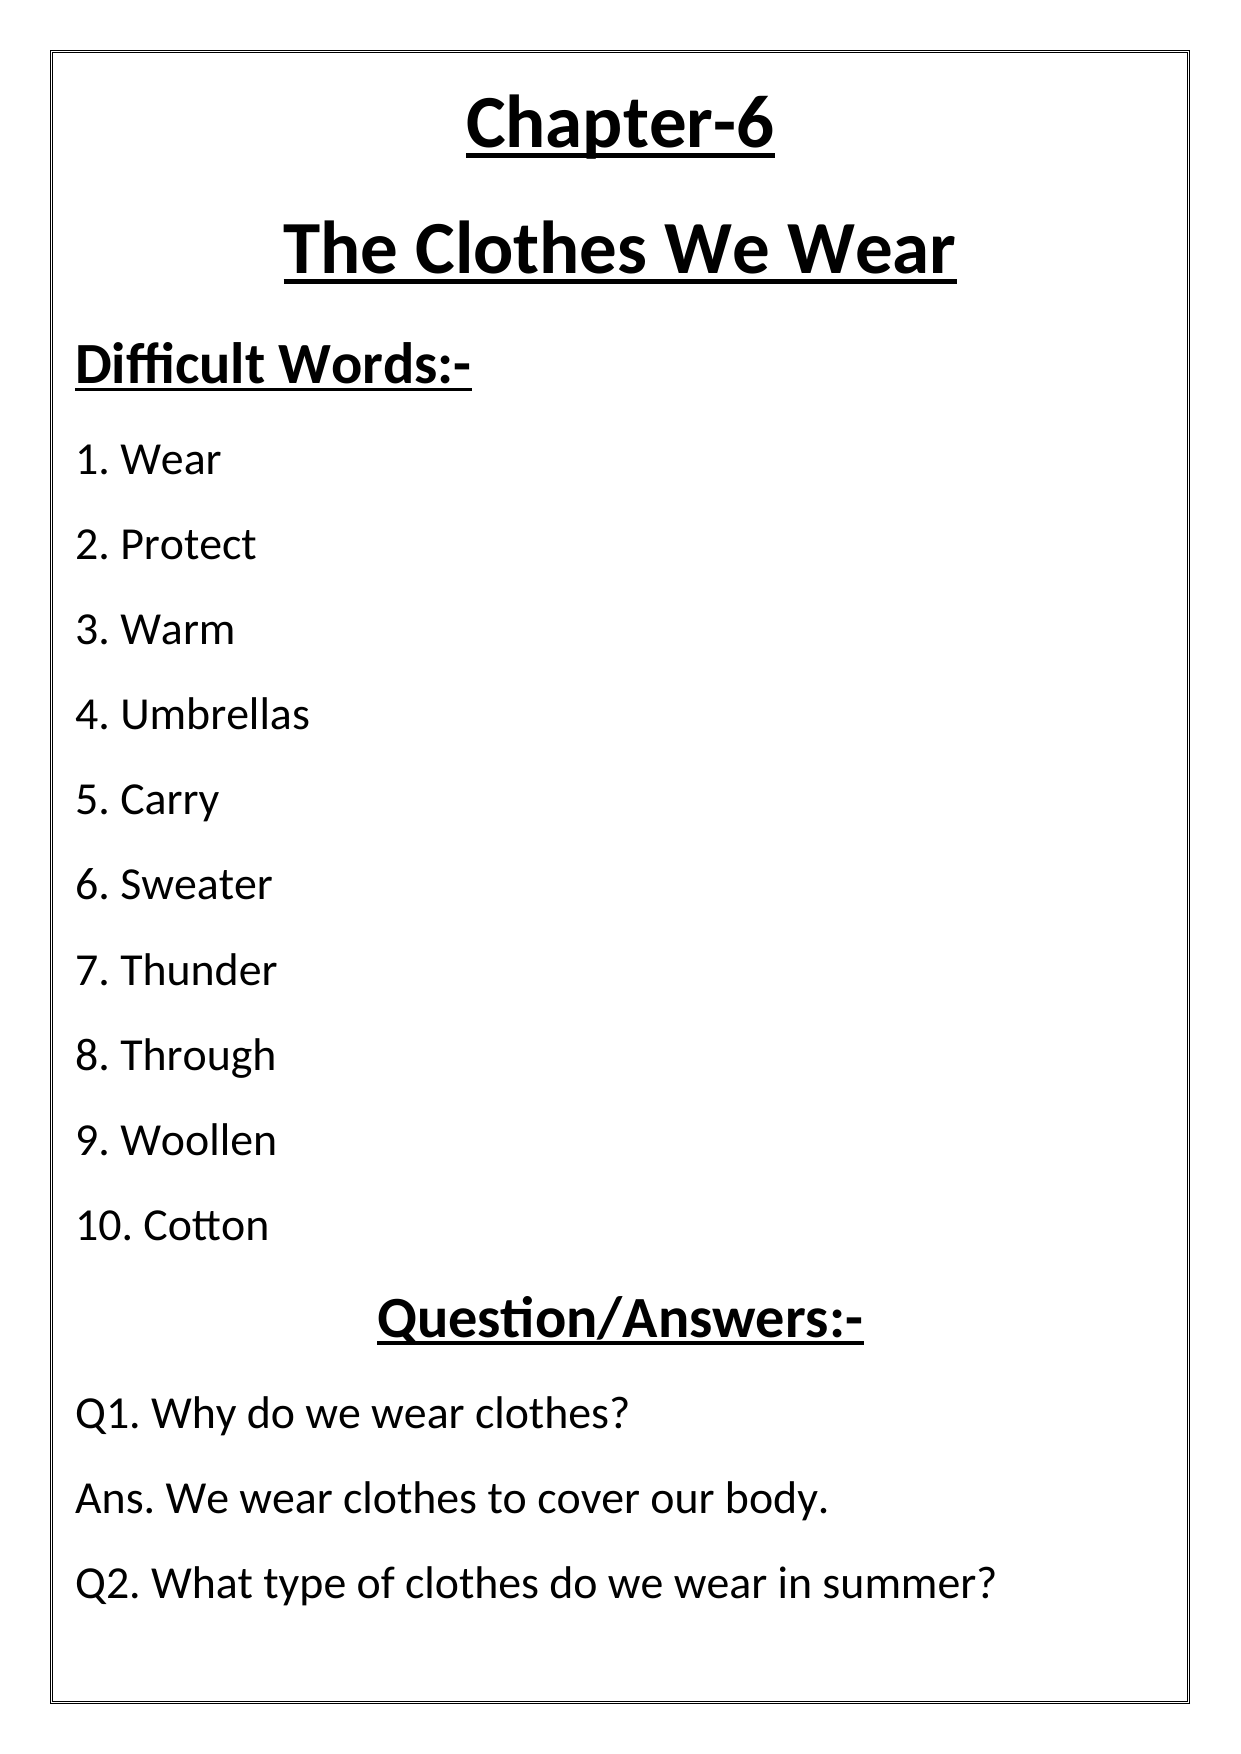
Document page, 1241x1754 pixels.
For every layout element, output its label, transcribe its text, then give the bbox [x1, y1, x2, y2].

text 10. Cotton [75, 1196, 1165, 1252]
text The Clothes We Wear [75, 201, 1165, 293]
text Q2. What type of clothes do we wear in summer? [75, 1554, 1165, 1610]
text 4. Umbrellas [75, 685, 1165, 741]
text Difficult Words:- [75, 327, 1165, 398]
text 8. Through [75, 1026, 1165, 1081]
text 1. Wear [75, 430, 1165, 486]
text 3. Warm [75, 600, 1165, 656]
text 5. Carry [75, 770, 1165, 826]
text 9. Woollen [75, 1111, 1165, 1167]
text Ans. We wear clothes to cover our body. [75, 1469, 1165, 1524]
text 7. Thunder [75, 940, 1165, 996]
text Q1. Why do we wear clothes? [75, 1383, 1165, 1439]
text Chapter-6 [75, 75, 1165, 167]
text 6. Sweater [75, 855, 1165, 911]
text Question/Answers:- [75, 1281, 1165, 1352]
text 2. Protect [75, 515, 1165, 571]
